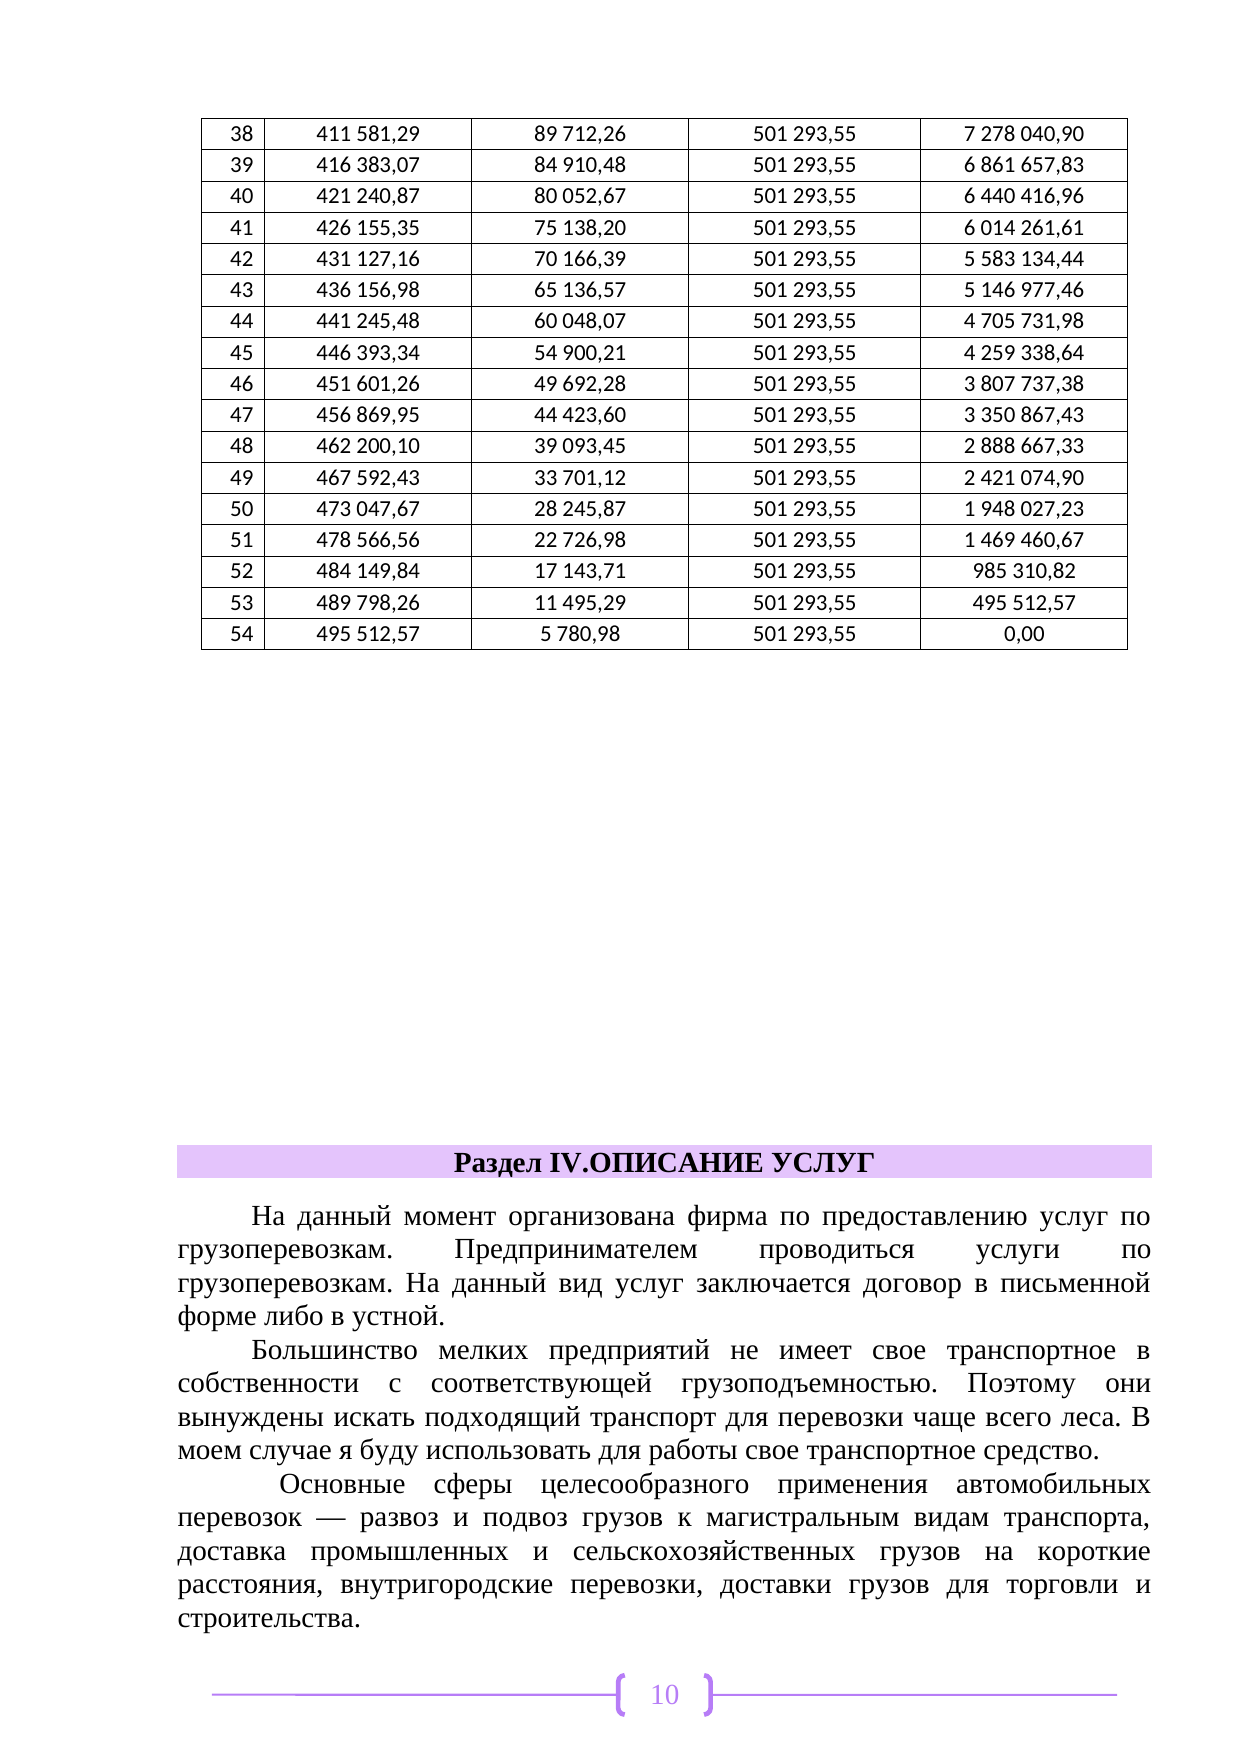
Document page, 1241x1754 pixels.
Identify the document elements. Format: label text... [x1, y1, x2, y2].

table_cell 501 293,55 [689, 494, 920, 524]
table_cell 2 888 667,33 [921, 432, 1127, 462]
table_cell 38 [202, 119, 264, 149]
table_cell 5 146 977,46 [921, 275, 1127, 306]
table_cell 426 155,35 [265, 213, 471, 243]
table_cell 501 293,55 [689, 432, 920, 462]
table_cell 416 383,07 [265, 150, 471, 181]
table_cell 2 421 074,90 [921, 463, 1127, 493]
table_cell 6 861 657,83 [921, 150, 1127, 181]
table_cell 42 [202, 244, 264, 274]
table_cell 456 869,95 [265, 400, 471, 431]
table_cell 489 798,26 [265, 588, 471, 618]
table_cell 0,00 [921, 619, 1127, 649]
table_cell 501 293,55 [689, 182, 920, 212]
table_cell 1 948 027,23 [921, 494, 1127, 524]
table_cell 43 [202, 275, 264, 306]
subtitle Раздел IV.ОПИСАНИЕ УСЛУГ [177, 1145, 1152, 1178]
table_cell 985 310,82 [921, 557, 1127, 587]
table_cell 54 900,21 [472, 338, 688, 368]
table_cell 501 293,55 [689, 307, 920, 337]
table_cell 70 166,39 [472, 244, 688, 274]
table_cell 7 278 040,90 [921, 119, 1127, 149]
table_cell 478 566,56 [265, 525, 471, 556]
text Основные сферы целесообразного применения автомобильных перевозок — развоз и подвоз грузов к магистральным видам транспорта, доставка промышленных и сельскохозяйственных грузов на короткие расстояния, внутригородские перевозки, доставки грузов для торговли и строительства. [177, 1466, 1152, 1634]
table_cell 501 293,55 [689, 244, 920, 274]
table_cell 3 807 737,38 [921, 369, 1127, 399]
table_cell 441 245,48 [265, 307, 471, 337]
text Большинство мелких предприятий не имеет свое транспортное в собственности с соответствующей грузоподъемностью. Поэтому они вынуждены искать подходящий транспорт для перевозки чаще всего леса. В моем случае я буду использовать для работы свое транспортное средство. [177, 1332, 1152, 1466]
table_cell 40 [202, 182, 264, 212]
table_cell 6 440 416,96 [921, 182, 1127, 212]
table_cell 49 692,28 [472, 369, 688, 399]
table_cell 33 701,12 [472, 463, 688, 493]
table_cell 52 [202, 557, 264, 587]
table_cell 501 293,55 [689, 400, 920, 431]
table_cell 501 293,55 [689, 338, 920, 368]
table_cell 80 052,67 [472, 182, 688, 212]
table_cell 473 047,67 [265, 494, 471, 524]
table_cell 501 293,55 [689, 369, 920, 399]
table_cell 84 910,48 [472, 150, 688, 181]
table_cell 44 [202, 307, 264, 337]
table_cell 501 293,55 [689, 213, 920, 243]
table_cell 54 [202, 619, 264, 649]
table_cell 53 [202, 588, 264, 618]
table_cell 501 293,55 [689, 588, 920, 618]
table_cell 451 601,26 [265, 369, 471, 399]
table_cell 28 245,87 [472, 494, 688, 524]
table_cell 45 [202, 338, 264, 368]
table_cell 467 592,43 [265, 463, 471, 493]
table_cell 5 583 134,44 [921, 244, 1127, 274]
table_cell 1 469 460,67 [921, 525, 1127, 556]
table_cell 50 [202, 494, 264, 524]
table_cell 4 705 731,98 [921, 307, 1127, 337]
table_cell 75 138,20 [472, 213, 688, 243]
table_cell 501 293,55 [689, 619, 920, 649]
table_cell 11 495,29 [472, 588, 688, 618]
table_cell 501 293,55 [689, 150, 920, 181]
table_cell 48 [202, 432, 264, 462]
table_cell 6 014 261,61 [921, 213, 1127, 243]
table_cell 411 581,29 [265, 119, 471, 149]
table_cell 501 293,55 [689, 119, 920, 149]
table_cell 5 780,98 [472, 619, 688, 649]
table_cell 501 293,55 [689, 557, 920, 587]
table_cell 462 200,10 [265, 432, 471, 462]
table_cell 39 093,45 [472, 432, 688, 462]
table_cell 65 136,57 [472, 275, 688, 306]
table_cell 436 156,98 [265, 275, 471, 306]
table_cell 501 293,55 [689, 463, 920, 493]
table_cell 431 127,16 [265, 244, 471, 274]
table_cell 46 [202, 369, 264, 399]
table_cell 495 512,57 [265, 619, 471, 649]
table_cell 89 712,26 [472, 119, 688, 149]
table_cell 44 423,60 [472, 400, 688, 431]
table_cell 49 [202, 463, 264, 493]
table_cell 39 [202, 150, 264, 181]
table_cell 501 293,55 [689, 525, 920, 556]
table_cell 47 [202, 400, 264, 431]
table_cell 3 350 867,43 [921, 400, 1127, 431]
table_cell 60 048,07 [472, 307, 688, 337]
table_cell 22 726,98 [472, 525, 688, 556]
table_cell 446 393,34 [265, 338, 471, 368]
text На данный момент организована фирма по предоставлению услуг по грузоперевозкам. Предпринимателем проводиться услуги по грузоперевозкам. На данный вид услуг заключается договор в письменной форме либо в устной. [177, 1198, 1152, 1332]
table_cell 495 512,57 [921, 588, 1127, 618]
table_cell 4 259 338,64 [921, 338, 1127, 368]
table_cell 421 240,87 [265, 182, 471, 212]
table_cell 41 [202, 213, 264, 243]
table_cell 501 293,55 [689, 275, 920, 306]
table_cell 484 149,84 [265, 557, 471, 587]
table_cell 17 143,71 [472, 557, 688, 587]
table_cell 51 [202, 525, 264, 556]
